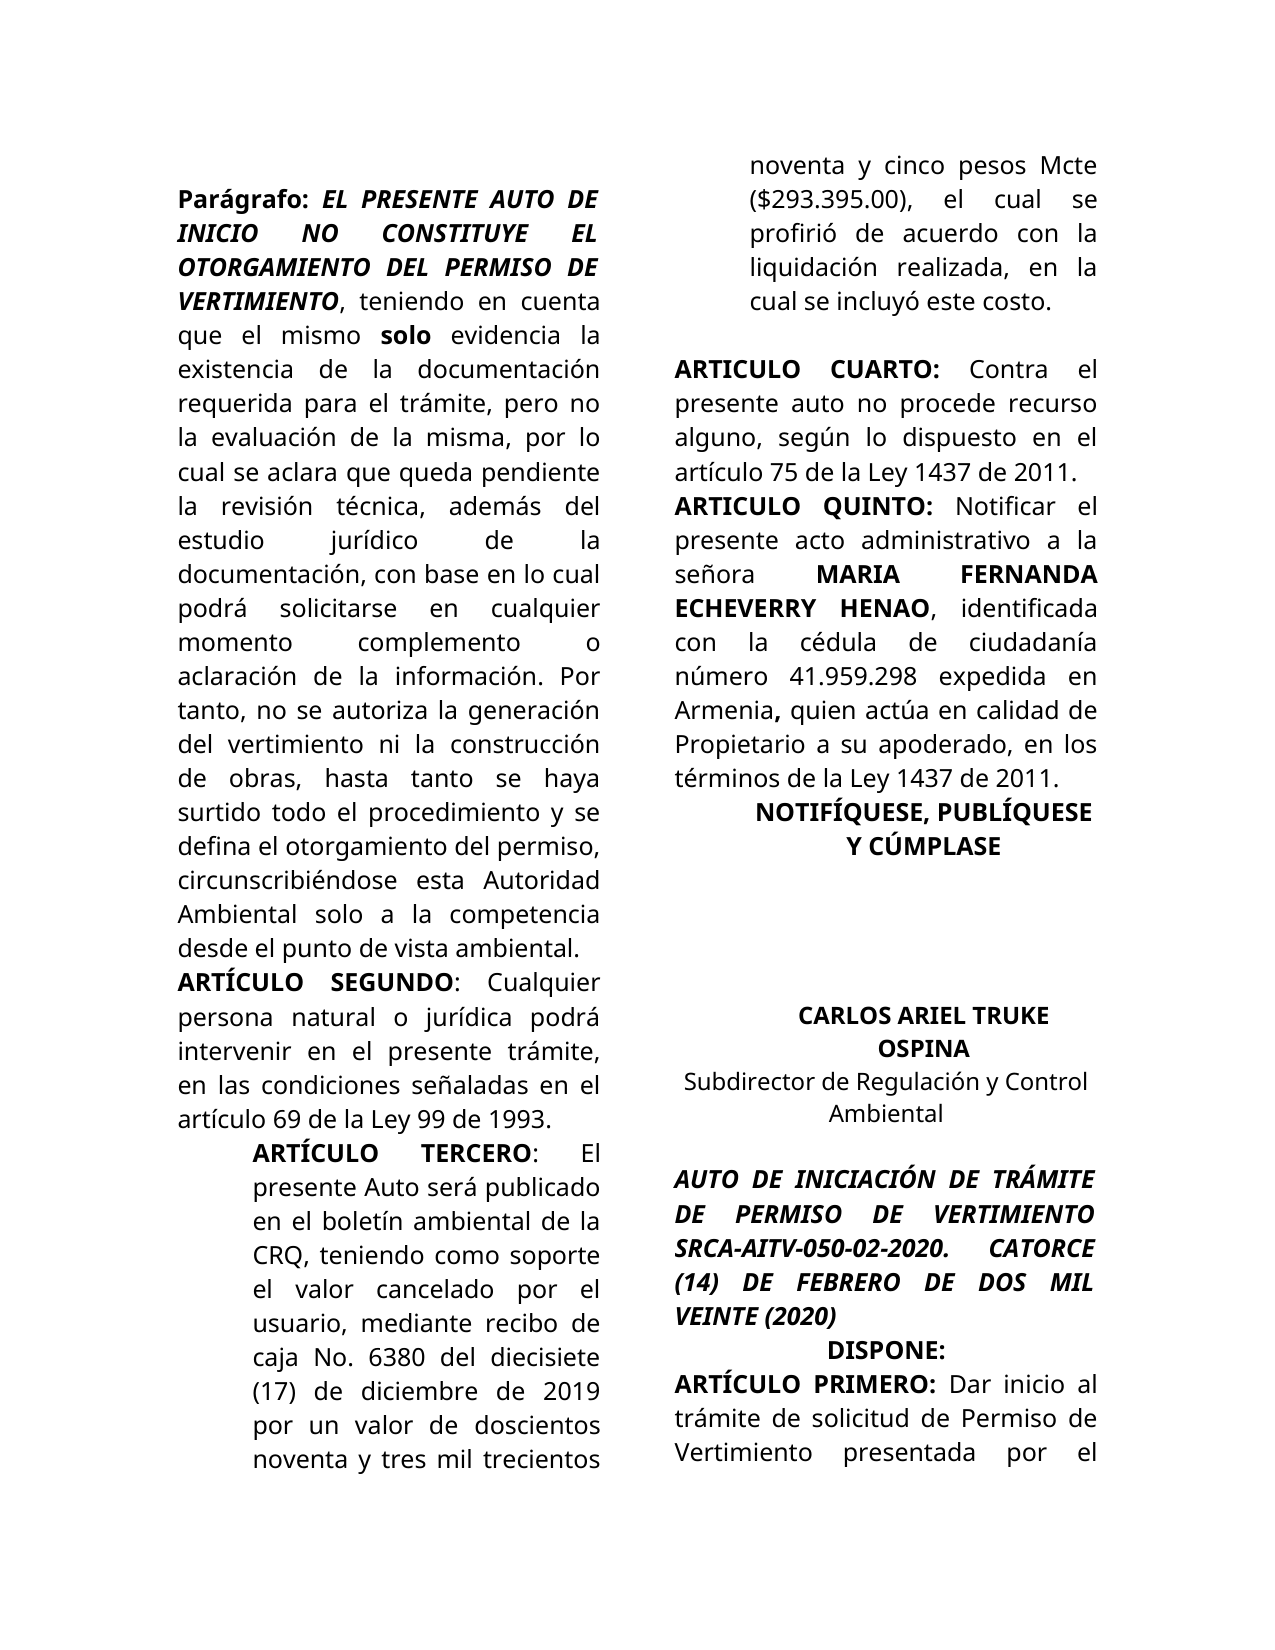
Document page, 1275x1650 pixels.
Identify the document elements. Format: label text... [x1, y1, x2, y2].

text ARTICULO QUINTO: Notificar el presente acto administrativo a la señora MARIA FERNANDA ECHEVERRY HENAO, identificada con la cédula de ciudadanía número 41.959.298 expedida en Armenia, quien actúa en calidad de Propietario a su apoderado, en los términos de la Ley 1437 de 2011. [674, 488, 1098, 795]
text ARTÍCULO SEGUNDO: Cualquier persona natural o jurídica podrá intervenir en el presente trámite, en las condiciones señaladas en el artículo 69 de la Ley 99 de 1993. [177, 965, 601, 1135]
text Subdirector de Regulación y Control Ambiental [674, 1064, 1098, 1129]
list NOTIFÍQUESE, PUBLÍQUESE Y CÚMPLASE [749, 795, 1098, 863]
list ARTÍCULO TERCERO: El presente Auto será publicado en el boletín ambiental de la CRQ, teniendo como soporte el valor cancelado por el usuario, mediante recibo de caja No. 6380 del diecisiete (17) de diciembre de 2019 por un valor de doscientos noventa y tres mil trecientos noventa y cinco pesos Mcte ($293.395.00), el cual se profirió de acuerdo con la liquidación realizada, en la cual se incluyó este costo. [749, 148, 1098, 318]
list CARLOS ARIEL TRUKE OSPINA [749, 999, 1098, 1064]
text DISPONE: [674, 1332, 1098, 1367]
text ARTICULO CUARTO: Contra el presente auto no procede recurso alguno, según lo dispuesto en el artículo 75 de la Ley 1437 de 2011. [674, 352, 1098, 488]
list ARTÍCULO TERCERO: El presente Auto será publicado en el boletín ambiental de la CRQ, teniendo como soporte el valor cancelado por el usuario, mediante recibo de caja No. 6380 del diecisiete (17) de diciembre de 2019 por un valor de doscientos noventa y tres mil trecientos noventa y cinco pesos Mcte ($293.395.00), el cual se profirió de acuerdo con la liquidación realizada, en la cual se incluyó este costo. [252, 1135, 601, 1476]
text AUTO DE INICIACIÓN DE TRÁMITE DE PERMISO DE VERTIMIENTO SRCA-AITV-050-02-2020. CATORCE (14) DE FEBRERO DE DOS MIL VEINTE (2020) [674, 1162, 1098, 1332]
text Parágrafo: EL PRESENTE AUTO DE INICIO NO CONSTITUYE EL OTORGAMIENTO DEL PERMISO DE VERTIMIENTO, teniendo en cuenta que el mismo solo evidencia la existencia de la documentación requerida para el trámite, pero no la evaluación de la misma, por lo cual se aclara que queda pendiente la revisión técnica, además del estudio jurídico de la documentación, con base en lo cual podrá solicitarse en cualquier momento complemento o aclaración de la información. Por tanto, no se autoriza la generación del vertimiento ni la construcción de obras, hasta tanto se haya surtido todo el procedimiento y se defina el otorgamiento del permiso, circunscribiéndose esta Autoridad Ambiental solo a la competencia desde el punto de vista ambiental. [177, 182, 601, 965]
